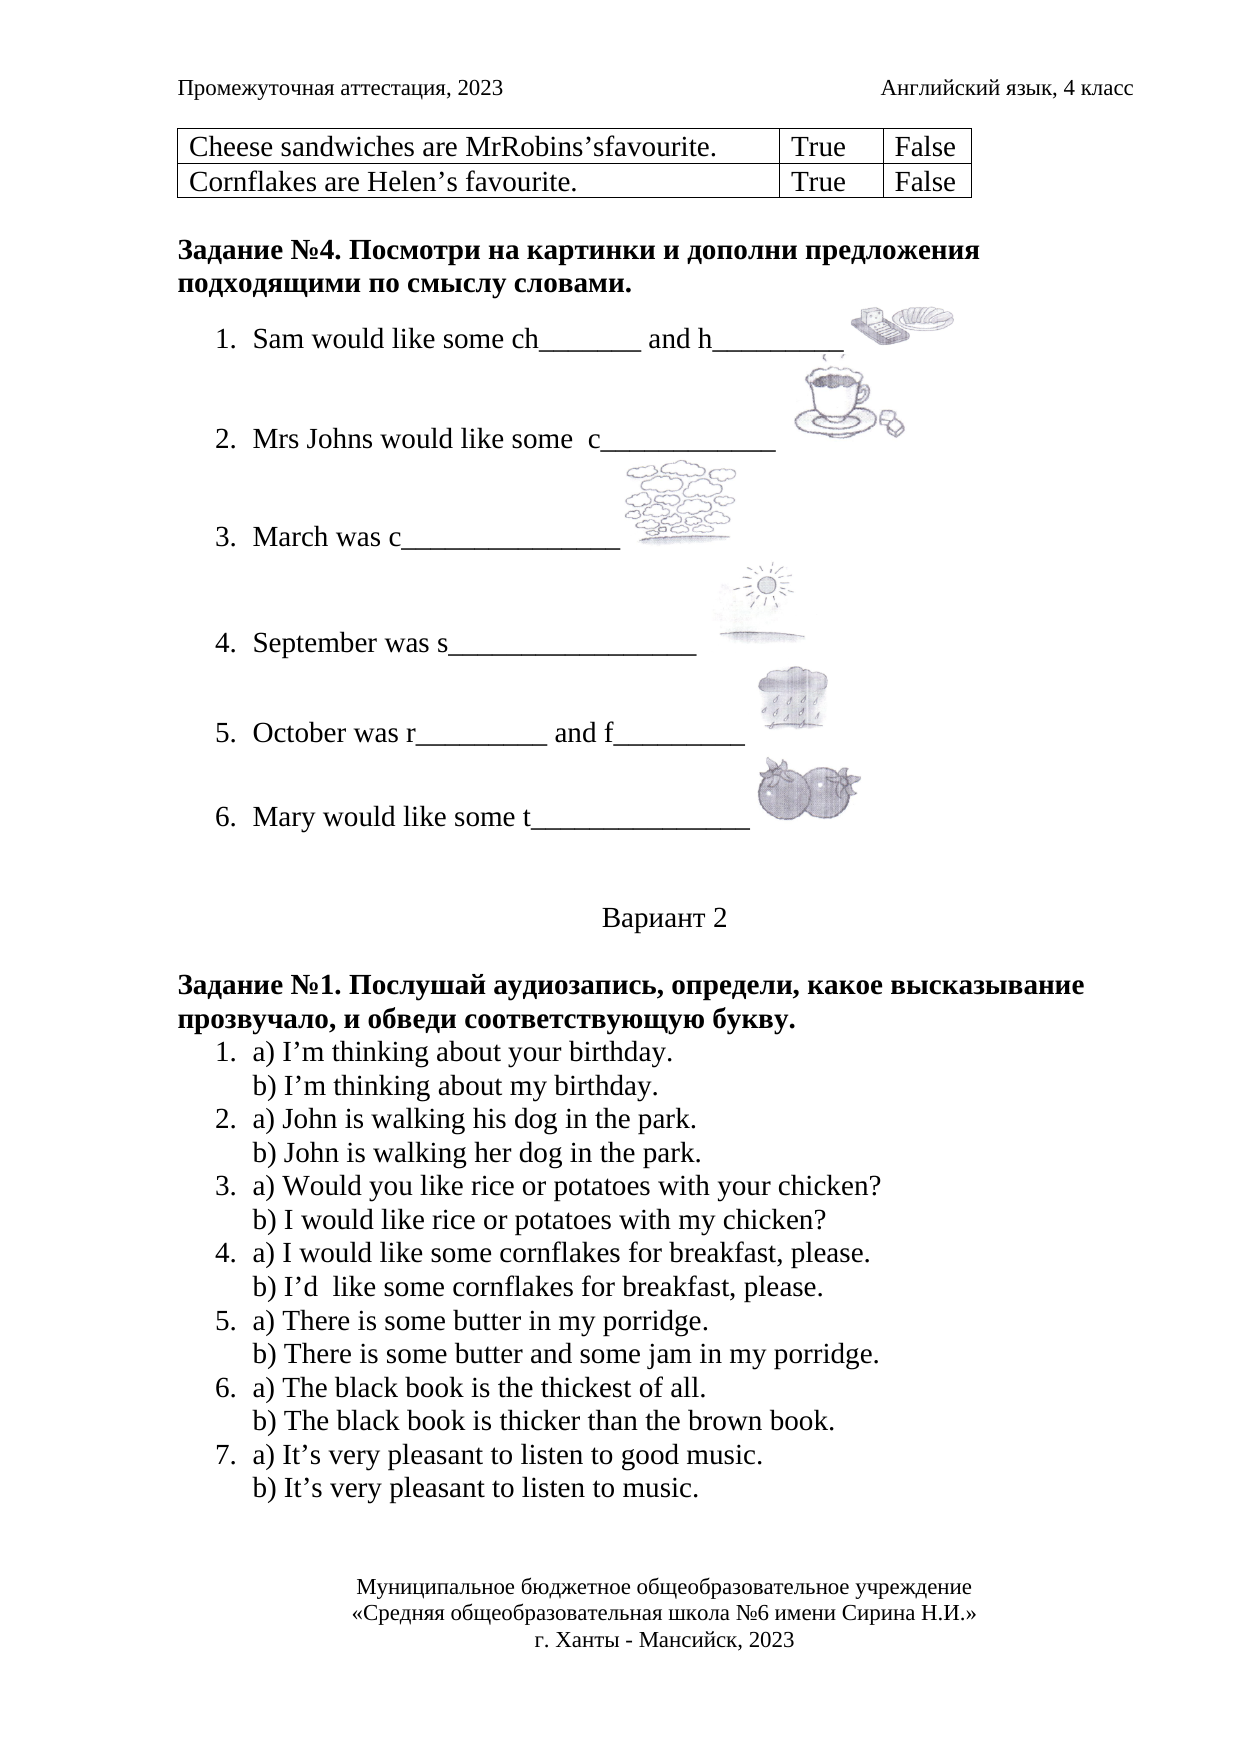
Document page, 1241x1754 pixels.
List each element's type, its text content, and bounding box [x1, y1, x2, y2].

text b) John is walking her dog in the park. [252, 1135, 1152, 1168]
table_cell True [780, 164, 883, 197]
picture [775, 354, 921, 449]
text b) There is some butter and some jam in my porridge. [252, 1336, 1152, 1370]
picture [620, 455, 748, 547]
text Вариант 2 [177, 900, 1152, 934]
text b) The black book is thicker than the brown book. [252, 1403, 1152, 1437]
table_cell False [884, 164, 971, 197]
table_cell Cheese sandwiches are MrRobins’sfavourite. [178, 129, 779, 163]
list a) Would you like rice or potatoes with your chicken? [215, 1168, 1152, 1202]
text b) I’m thinking about my birthday. [252, 1068, 1152, 1101]
list a) The black book is the thickest of all. [215, 1370, 1152, 1403]
picture [749, 748, 880, 827]
text b) It’s very pleasant to listen to music. [252, 1470, 1152, 1504]
picture [843, 298, 961, 349]
text Задание №1. Послушай аудиозапись, определи, какое высказывание прозвучало, и обведи соответствующую букву. [177, 967, 1152, 1034]
list October was r_________ and f_________ [215, 658, 1152, 748]
text Задание №4. Посмотри на картинки и дополни предложения подходящими по смыслу словами. [177, 232, 1152, 299]
list September was s_________________ [215, 552, 1152, 658]
list Mary would like some t_______________ [215, 748, 1152, 833]
list Mrs Johns would like some c____________ [215, 355, 1152, 455]
table_cell True [780, 129, 883, 163]
list a) I’m thinking about your birthday. [215, 1034, 1152, 1068]
picture [744, 658, 840, 743]
list a) John is walking his dog in the park. [215, 1101, 1152, 1135]
picture [696, 552, 820, 653]
list March was c_______________ [215, 455, 1152, 552]
table_cell Cornflakes are Helen’s favourite. [178, 164, 779, 197]
list a) I would like some cornflakes for breakfast, please. [215, 1236, 1152, 1269]
table_cell False [884, 129, 971, 163]
list Sam would like some ch_______ and h_________ [215, 299, 1152, 355]
list a) It’s very pleasant to listen to good music. [215, 1437, 1152, 1470]
text b) I would like rice or potatoes with my chicken? [252, 1202, 1152, 1236]
text b) I’d like some cornflakes for breakfast, please. [252, 1269, 1152, 1303]
list a) There is some butter in my porridge. [215, 1303, 1152, 1336]
